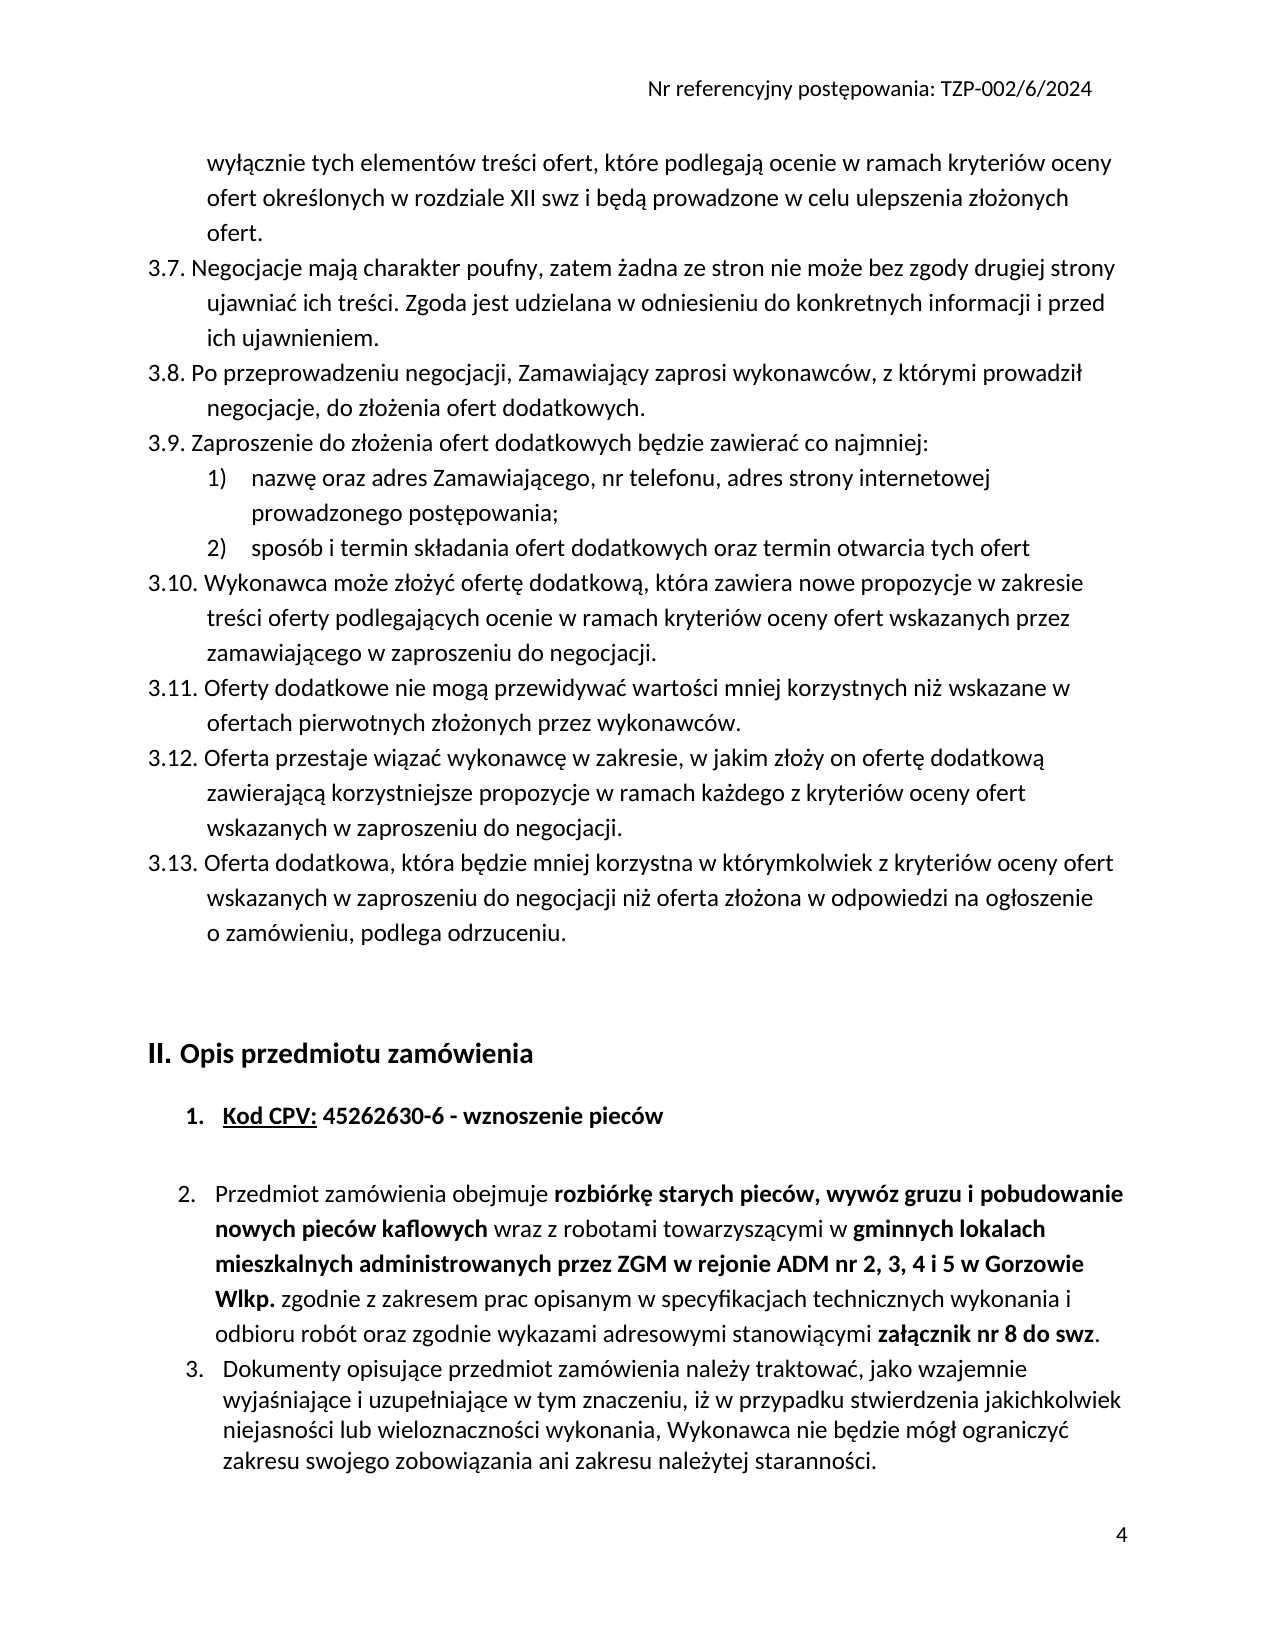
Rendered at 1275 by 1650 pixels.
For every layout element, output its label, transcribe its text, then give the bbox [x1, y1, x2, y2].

subtitle II. Opis przedmiotu zamówienia [148, 1035, 1127, 1071]
text 3.13. Oferta dodatkowa, która będzie mniej korzystna w którymkolwiek z kryteriów oceny ofert wskazanych w zaproszeniu do negocjacji niż oferta złożona w odpowiedzi na ogłoszenie o zamówieniu, podlega odrzuceniu. [148, 848, 1127, 948]
text 3.9. Zaproszenie do złożenia ofert dodatkowych będzie zawierać co najmniej: [148, 428, 1127, 458]
text 3.12. Oferta przestaje wiązać wykonawcę w zakresie, w jakim złoży on ofertę dodatkową zawierającą korzystniejsze propozycje w ramach każdego z kryteriów oceny ofert wskazanych w zaproszeniu do negocjacji. [148, 743, 1127, 843]
list Przedmiot zamówienia obejmuje rozbiórkę starych pieców, wywóz gruzu i pobudowanie nowych pieców kaflowych wraz z robotami towarzyszącymi w gminnych lokalach mieszkalnych administrowanych przez ZGM w rejonie ADM nr 2, 3, 4 i 5 w Gorzowie Wlkp. zgodnie z zakresem prac opisanym w specyfikacjach technicznych wykonania i odbioru robót oraz zgodnie wykazami adresowymi stanowiącymi załącznik nr 8 do swz. [177, 1178, 1127, 1349]
text 3.10. Wykonawca może złożyć ofertę dodatkową, która zawiera nowe propozycje w zakresie treści oferty podlegających ocenie w ramach kryteriów oceny ofert wskazanych przez zamawiającego w zaproszeniu do negocjacji. [148, 568, 1127, 668]
text 3.7. Negocjacje mają charakter poufny, zatem żadna ze stron nie może bez zgody drugiej strony ujawniać ich treści. Zgoda jest udzielana w odniesieniu do konkretnych informacji i przed ich ujawnieniem. [148, 253, 1127, 353]
text 3.8. Po przeprowadzeniu negocjacji, Zamawiający zaprosi wykonawców, z którymi prowadził negocjacje, do złożenia ofert dodatkowych. [148, 358, 1127, 423]
list nazwę oraz adres Zamawiającego, nr telefonu, adres strony internetowej prowadzonego postępowania; [207, 463, 1127, 528]
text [148, 148, 1127, 248]
list sposób i termin składania ofert dodatkowych oraz termin otwarcia tych ofert [207, 533, 1127, 563]
list Dokumenty opisujące przedmiot zamówienia należy traktować, jako wzajemnie wyjaśniające i uzupełniające w tym znaczeniu, iż w przypadku stwierdzenia jakichkolwiek niejasności lub wieloznaczności wykonania, Wykonawca nie będzie mógł ograniczyć zakresu swojego zobowiązania ani zakresu należytej staranności. [185, 1353, 1127, 1475]
list Kod CPV: 45262630-6 - wznoszenie pieców [185, 1101, 1127, 1131]
text 3.11. Oferty dodatkowe nie mogą przewidywać wartości mniej korzystnych niż wskazane w ofertach pierwotnych złożonych przez wykonawców. [148, 673, 1127, 738]
